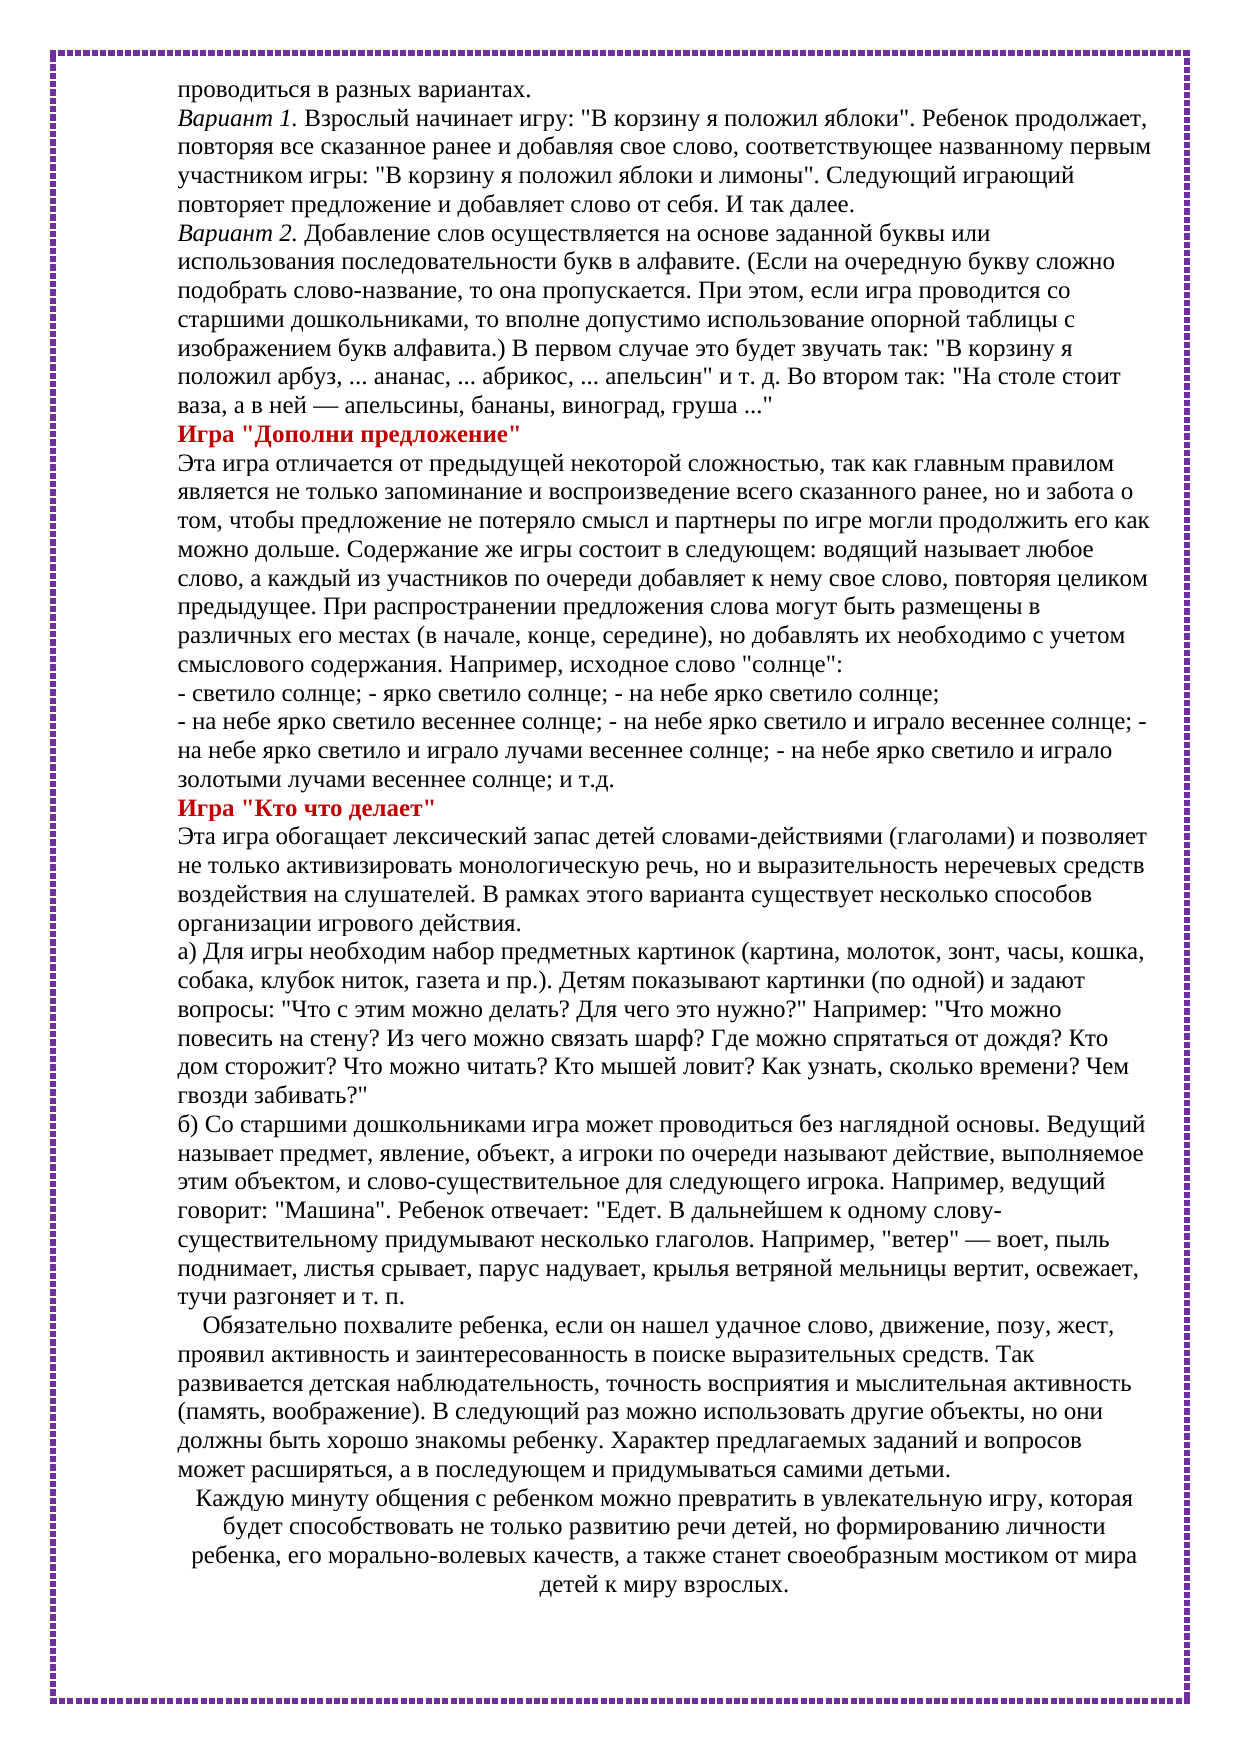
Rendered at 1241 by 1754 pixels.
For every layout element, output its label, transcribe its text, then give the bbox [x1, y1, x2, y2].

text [177, 74, 1152, 1483]
